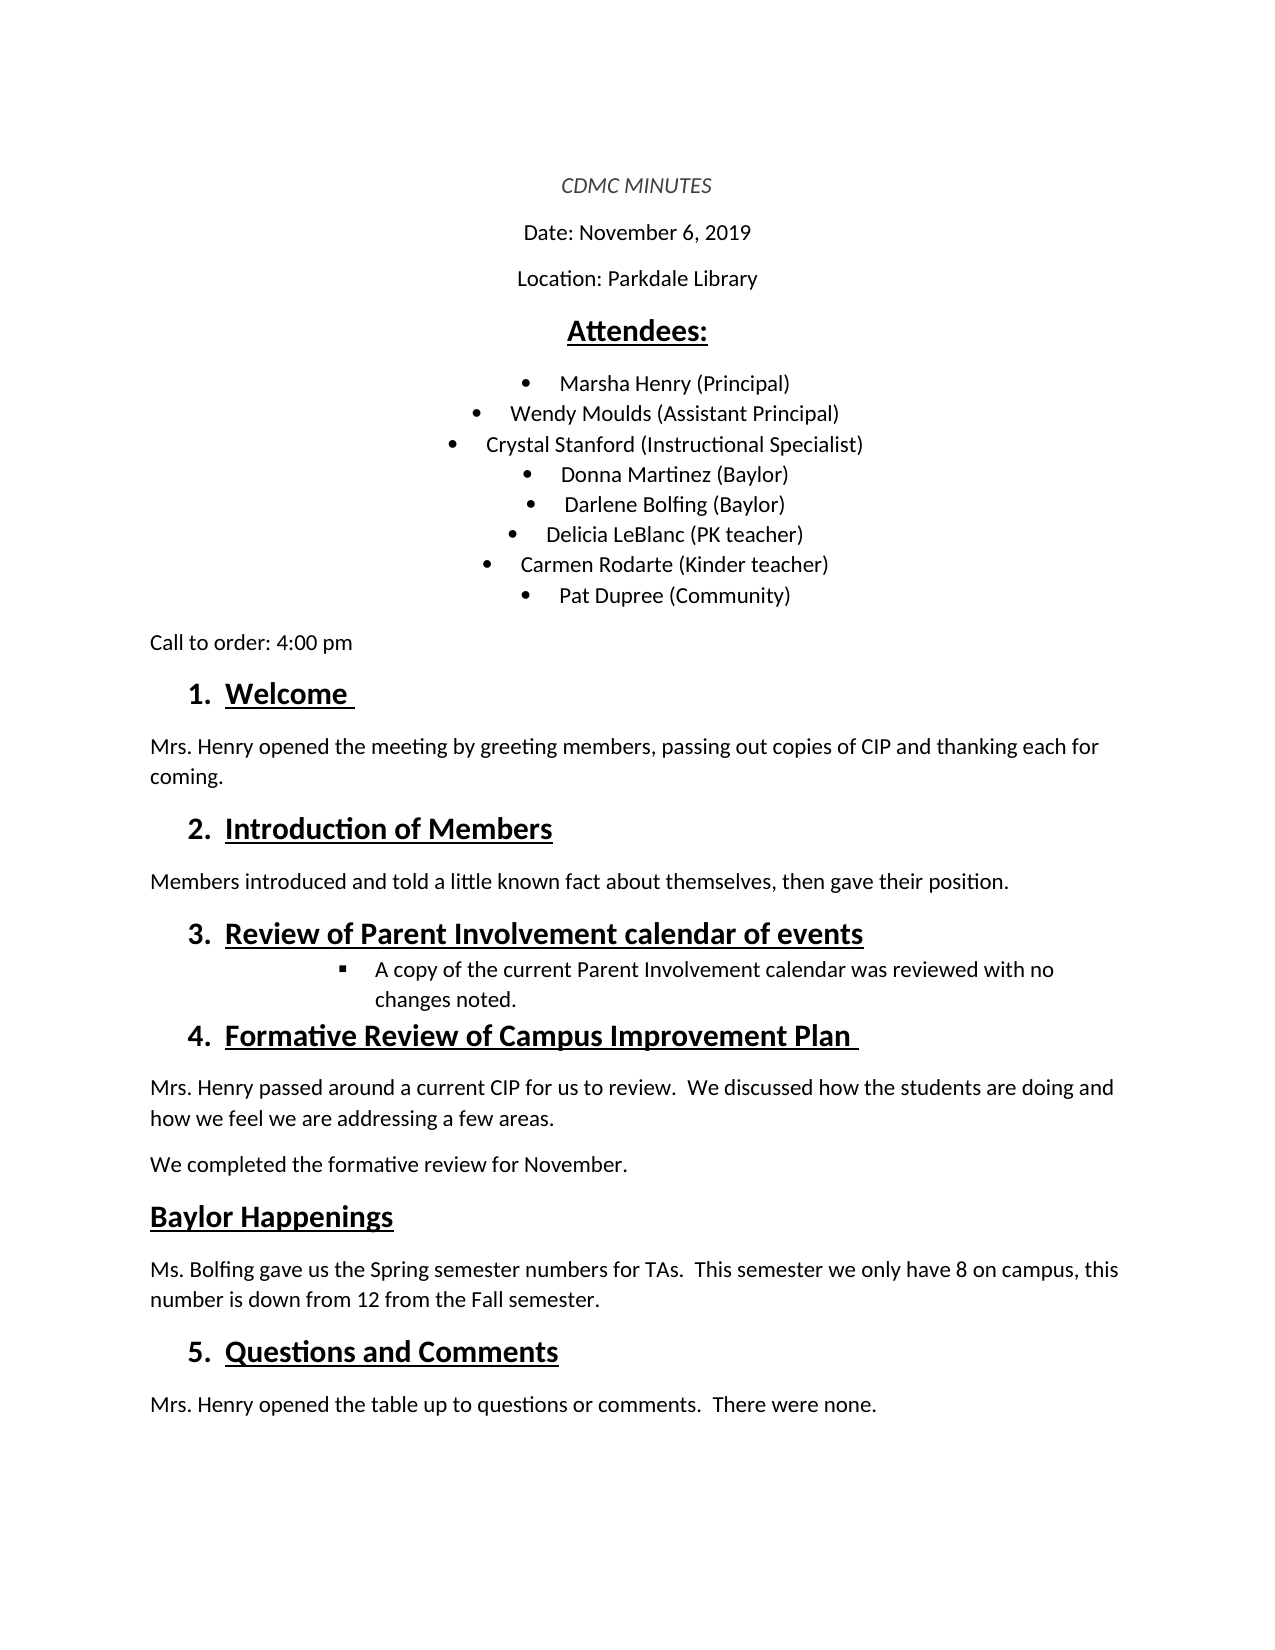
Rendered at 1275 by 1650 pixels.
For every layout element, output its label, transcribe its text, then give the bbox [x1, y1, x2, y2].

text Mrs. Henry opened the table up to questions or comments. There were none. [150, 1390, 1125, 1418]
list Pat Dupree (Community) [187, 581, 1125, 609]
list Wendy Moulds (Assistant Principal) [187, 399, 1125, 427]
text Date: November 6, 2019 [150, 218, 1125, 246]
list Formative Review of Campus Improvement Plan [187, 1016, 1125, 1054]
text Attendees: [150, 311, 1125, 349]
list Delicia LeBlanc (PK teacher) [187, 520, 1125, 548]
text Call to order: 4:00 pm [150, 628, 1125, 656]
text Mrs. Henry opened the meeting by greeting members, passing out copies of CIP and thanking each for coming. [150, 732, 1125, 791]
text Members introduced and told a little known fact about themselves, then gave their position. [150, 867, 1125, 895]
text Ms. Bolfing gave us the Spring semester numbers for TAs. This semester we only have 8 on campus, this number is down from 12 from the Fall semester. [150, 1255, 1125, 1313]
text Mrs. Henry passed around a current CIP for us to review. We discussed how the students are doing and how we feel we are addressing a few areas. [150, 1073, 1125, 1132]
list Questions and Comments [187, 1332, 1125, 1370]
list Darlene Bolfing (Baylor) [187, 490, 1125, 518]
text We completed the formative review for November. [150, 1151, 1125, 1178]
list A copy of the current Parent Involvement calendar was reviewed with no changes noted. [337, 955, 1125, 1013]
list Review of Parent Involvement calendar of events [187, 914, 1125, 952]
list Carmen Rodarte (Kinder teacher) [187, 551, 1125, 578]
list Donna Martinez (Baylor) [187, 460, 1125, 488]
list Marsha Henry (Principal) [187, 369, 1125, 397]
list Introduction of Members [187, 809, 1125, 847]
list Crystal Stanford (Instructional Specialist) [187, 430, 1125, 458]
text CDMC MINUTES [240, 171, 1035, 199]
list Welcome [187, 674, 1125, 713]
text Location: Parkdale Library [150, 264, 1125, 293]
text Baylor Happenings [150, 1197, 1125, 1236]
